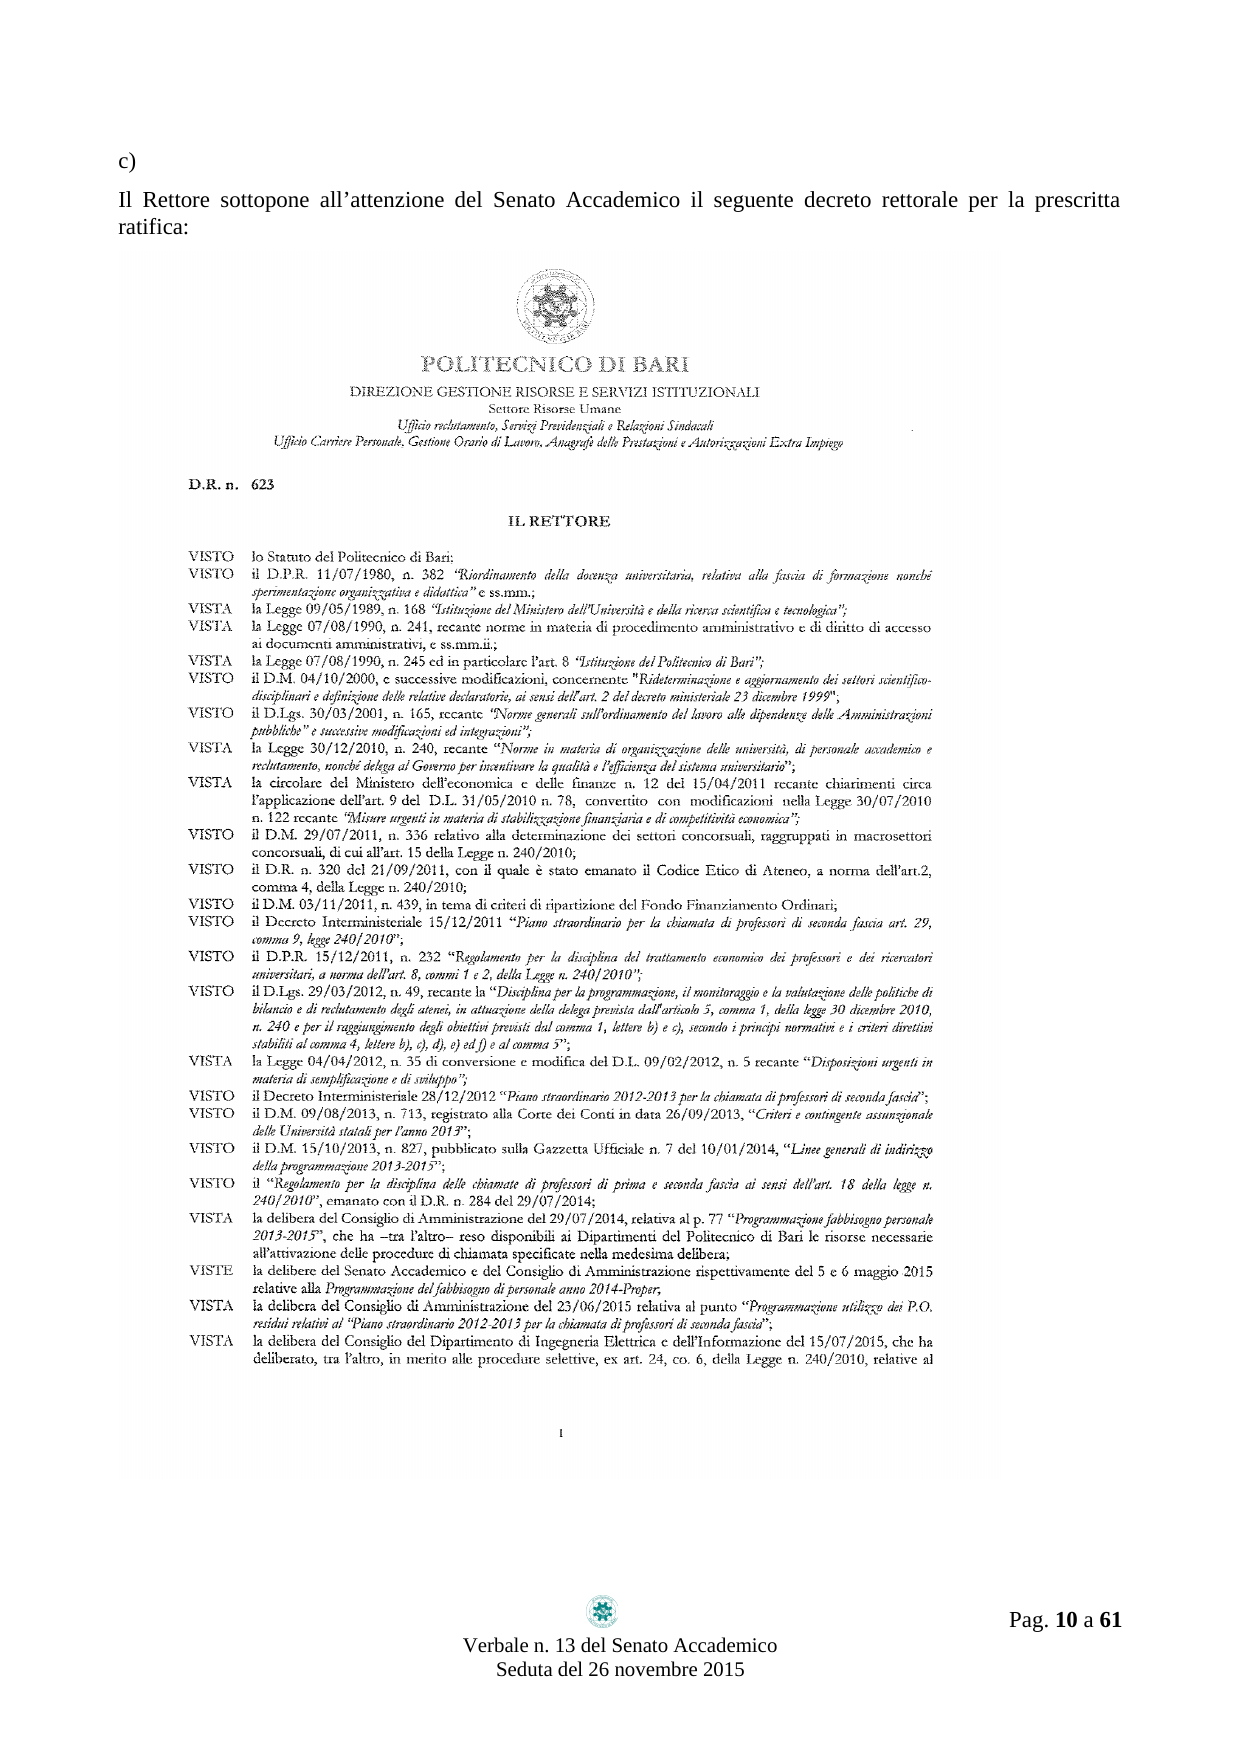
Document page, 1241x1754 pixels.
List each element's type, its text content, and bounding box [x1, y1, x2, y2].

picture [586, 1595, 619, 1628]
text c) [118, 148, 1122, 174]
text Il Rettore sottopone all’attenzione del Senato Accademico il seguente decreto rettorale per la prescritta ratifica: [118, 186, 1122, 239]
